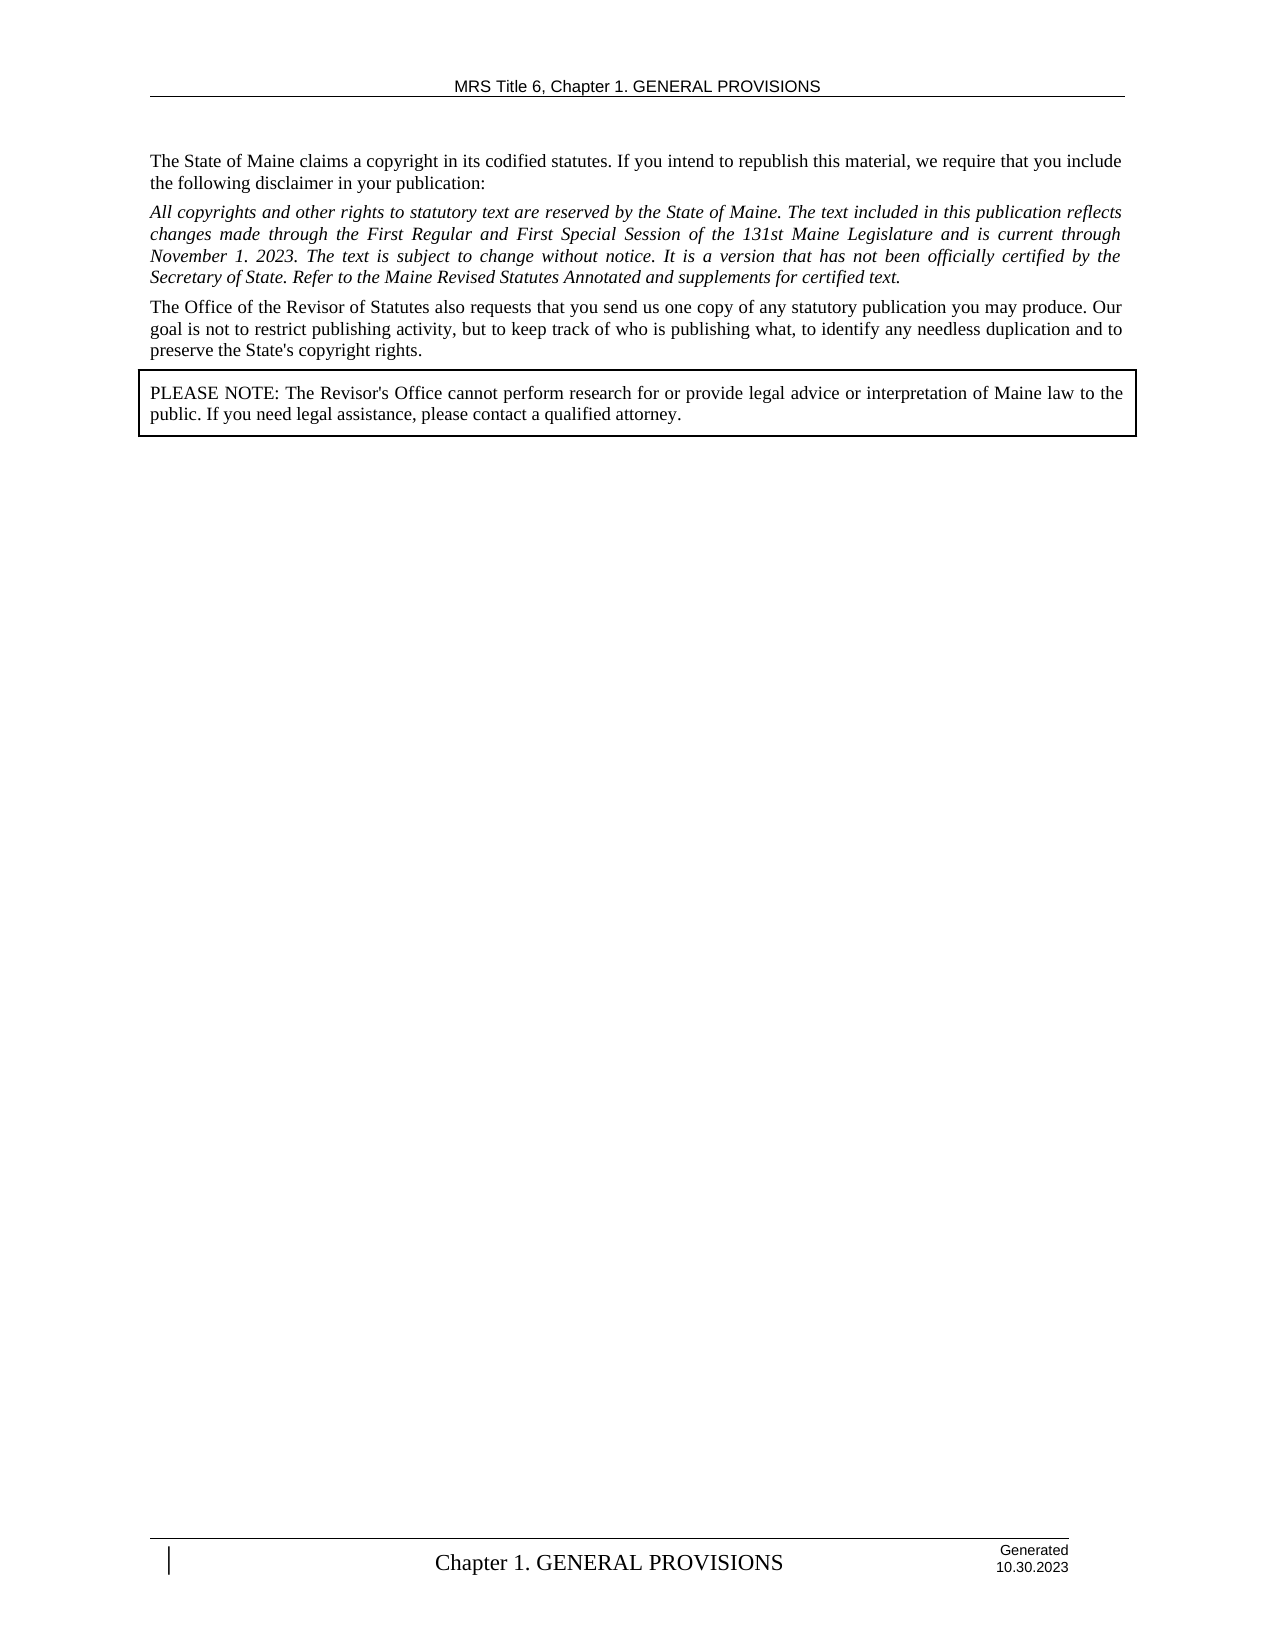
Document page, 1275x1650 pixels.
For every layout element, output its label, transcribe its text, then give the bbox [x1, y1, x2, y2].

text PLEASE NOTE: The Revisor's Office cannot perform research for or provide legal advice or interpretation of Maine law to the public. If you need legal assistance, please contact a qualified attorney. [140, 371, 1135, 435]
text All copyrights and other rights to statutory text are reserved by the State of Maine. The text included in this publication reflects changes made through the First Regular and First Special Session of the 131st Maine Legislature and is current through November 1. 2023 . The text is subject to change without notice. It is a version that has not been officially certified by the Secretary of State. Refer to the Maine Revised Statutes Annotated and supplements for certified text. [150, 201, 1125, 288]
text The State of Maine claims a copyright in its codified statutes. If you intend to republish this material, we require that you include the following disclaimer in your publication: [150, 150, 1125, 193]
text The Office of the Revisor of Statutes also requests that you send us one copy of any statutory publication you may produce. Our goal is not to restrict publishing activity, but to keep track of who is publishing what, to identify any needless duplication and to preserve the State's copyright rights. [150, 296, 1125, 361]
